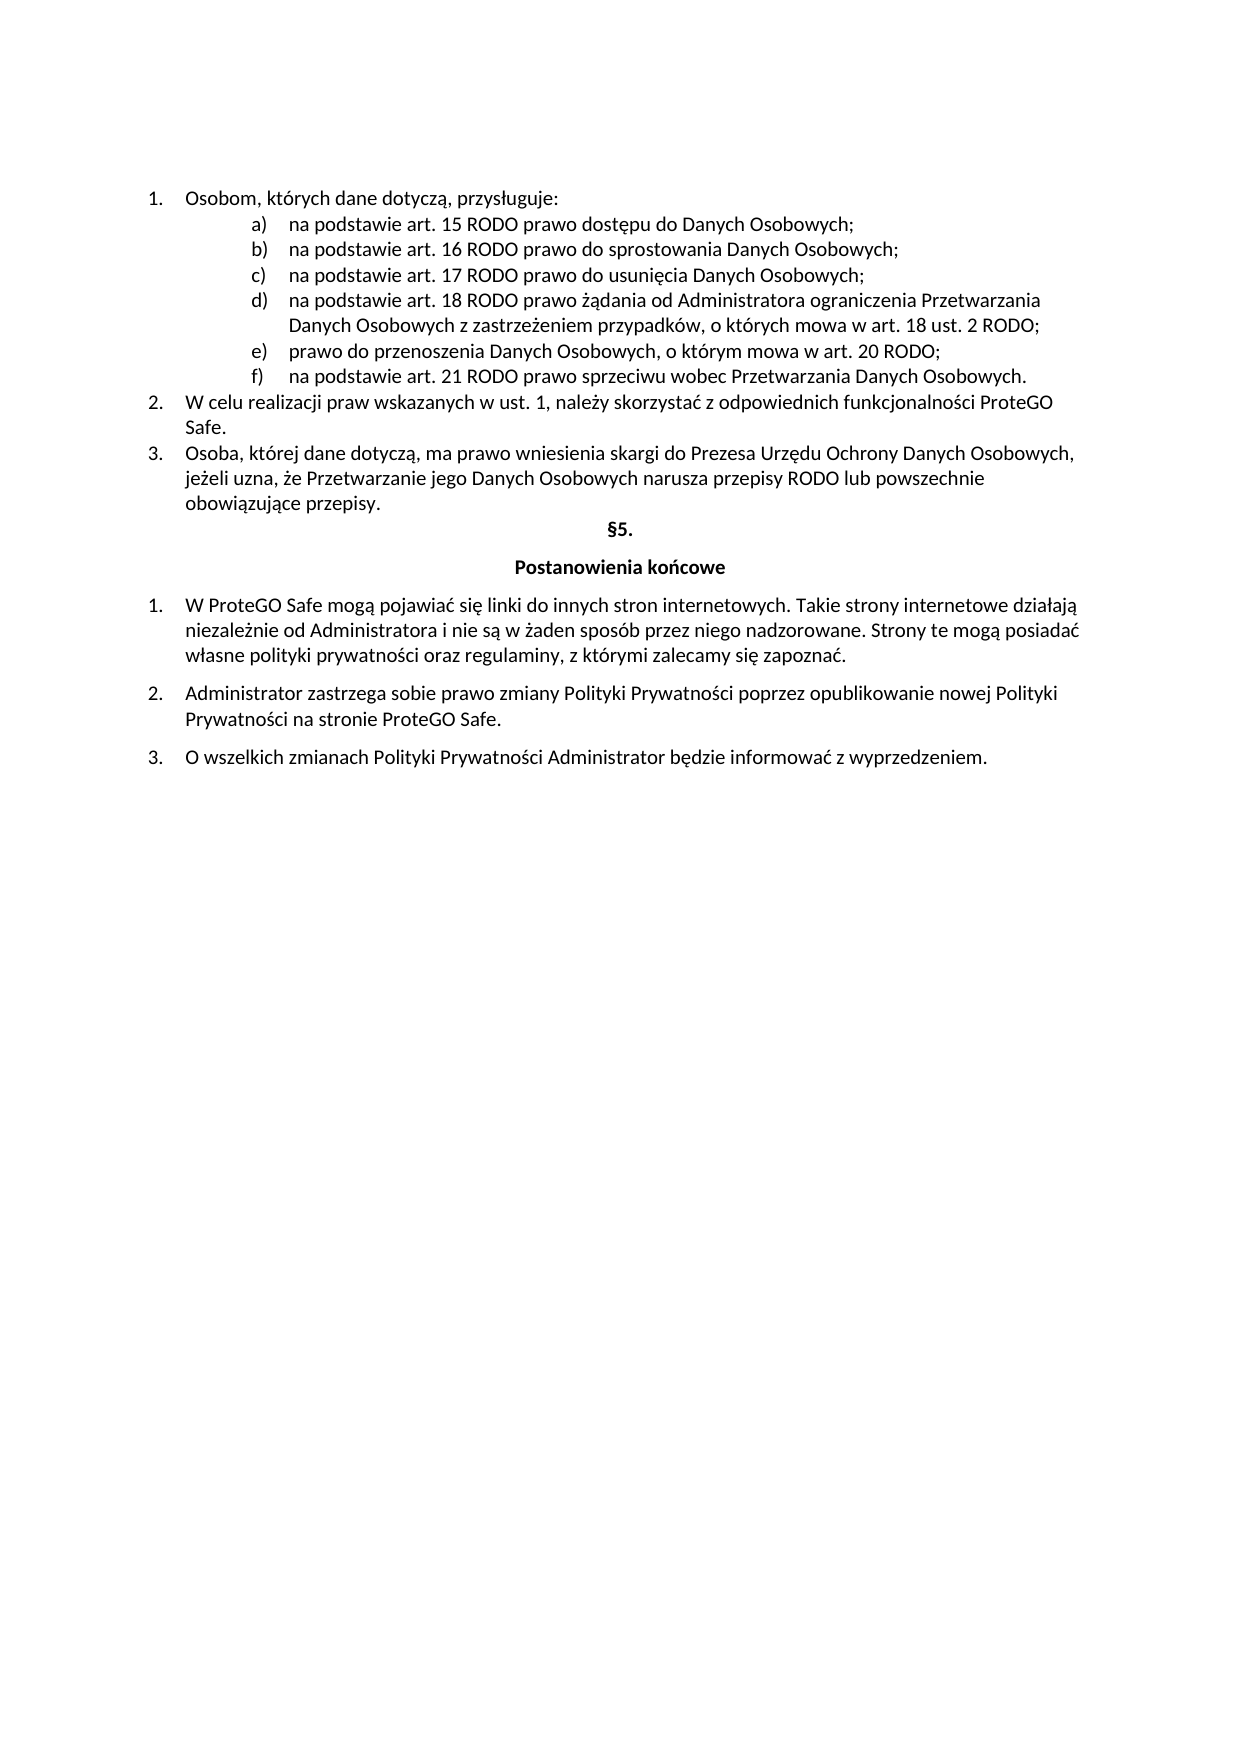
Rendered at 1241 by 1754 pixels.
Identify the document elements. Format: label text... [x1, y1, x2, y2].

list Osobom, których dane dotyczą, przysługuje: [148, 186, 1093, 211]
list O wszelkich zmianach Polityki Prywatności Administrator będzie informować z wyprzedzeniem. [148, 744, 1093, 769]
list W ProteGO Safe mogą pojawiać się linki do innych stron internetowych. Takie strony internetowe działają niezależnie od Administratora i nie są w żaden sposób przez niego nadzorowane. Strony te mogą posiadać własne polityki prywatności oraz regulaminy, z którymi zalecamy się zapoznać. [148, 592, 1093, 668]
text Postanowienia końcowe [148, 554, 1093, 579]
list Administrator zastrzega sobie prawo zmiany Polityki Prywatności poprzez opublikowanie nowej Polityki Prywatności na stronie ProteGO Safe. [148, 681, 1093, 731]
list na podstawie art. 15 RODO prawo dostępu do Danych Osobowych; [251, 211, 1093, 236]
list W celu realizacji praw wskazanych w ust. 1, należy skorzystać z odpowiednich funkcjonalności ProteGO Safe. [148, 389, 1093, 440]
list na podstawie art. 21 RODO prawo sprzeciwu wobec Przetwarzania Danych Osobowych. [251, 363, 1093, 389]
list na podstawie art. 16 RODO prawo do sprostowania Danych Osobowych; [251, 236, 1093, 262]
list na podstawie art. 18 RODO prawo żądania od Administratora ograniczenia Przetwarzania Danych Osobowych z zastrzeżeniem przypadków, o których mowa w art. 18 ust. 2 RODO; [251, 287, 1093, 338]
list Osoba, której dane dotyczą, ma prawo wniesienia skargi do Prezesa Urzędu Ochrony Danych Osobowych, jeżeli uzna, że Przetwarzanie jego Danych Osobowych narusza przepisy RODO lub powszechnie obowiązujące przepisy. [148, 440, 1093, 516]
list na podstawie art. 17 RODO prawo do usunięcia Danych Osobowych; [251, 262, 1093, 287]
text §5. [148, 516, 1093, 541]
list prawo do przenoszenia Danych Osobowych, o którym mowa w art. 20 RODO; [251, 338, 1093, 363]
